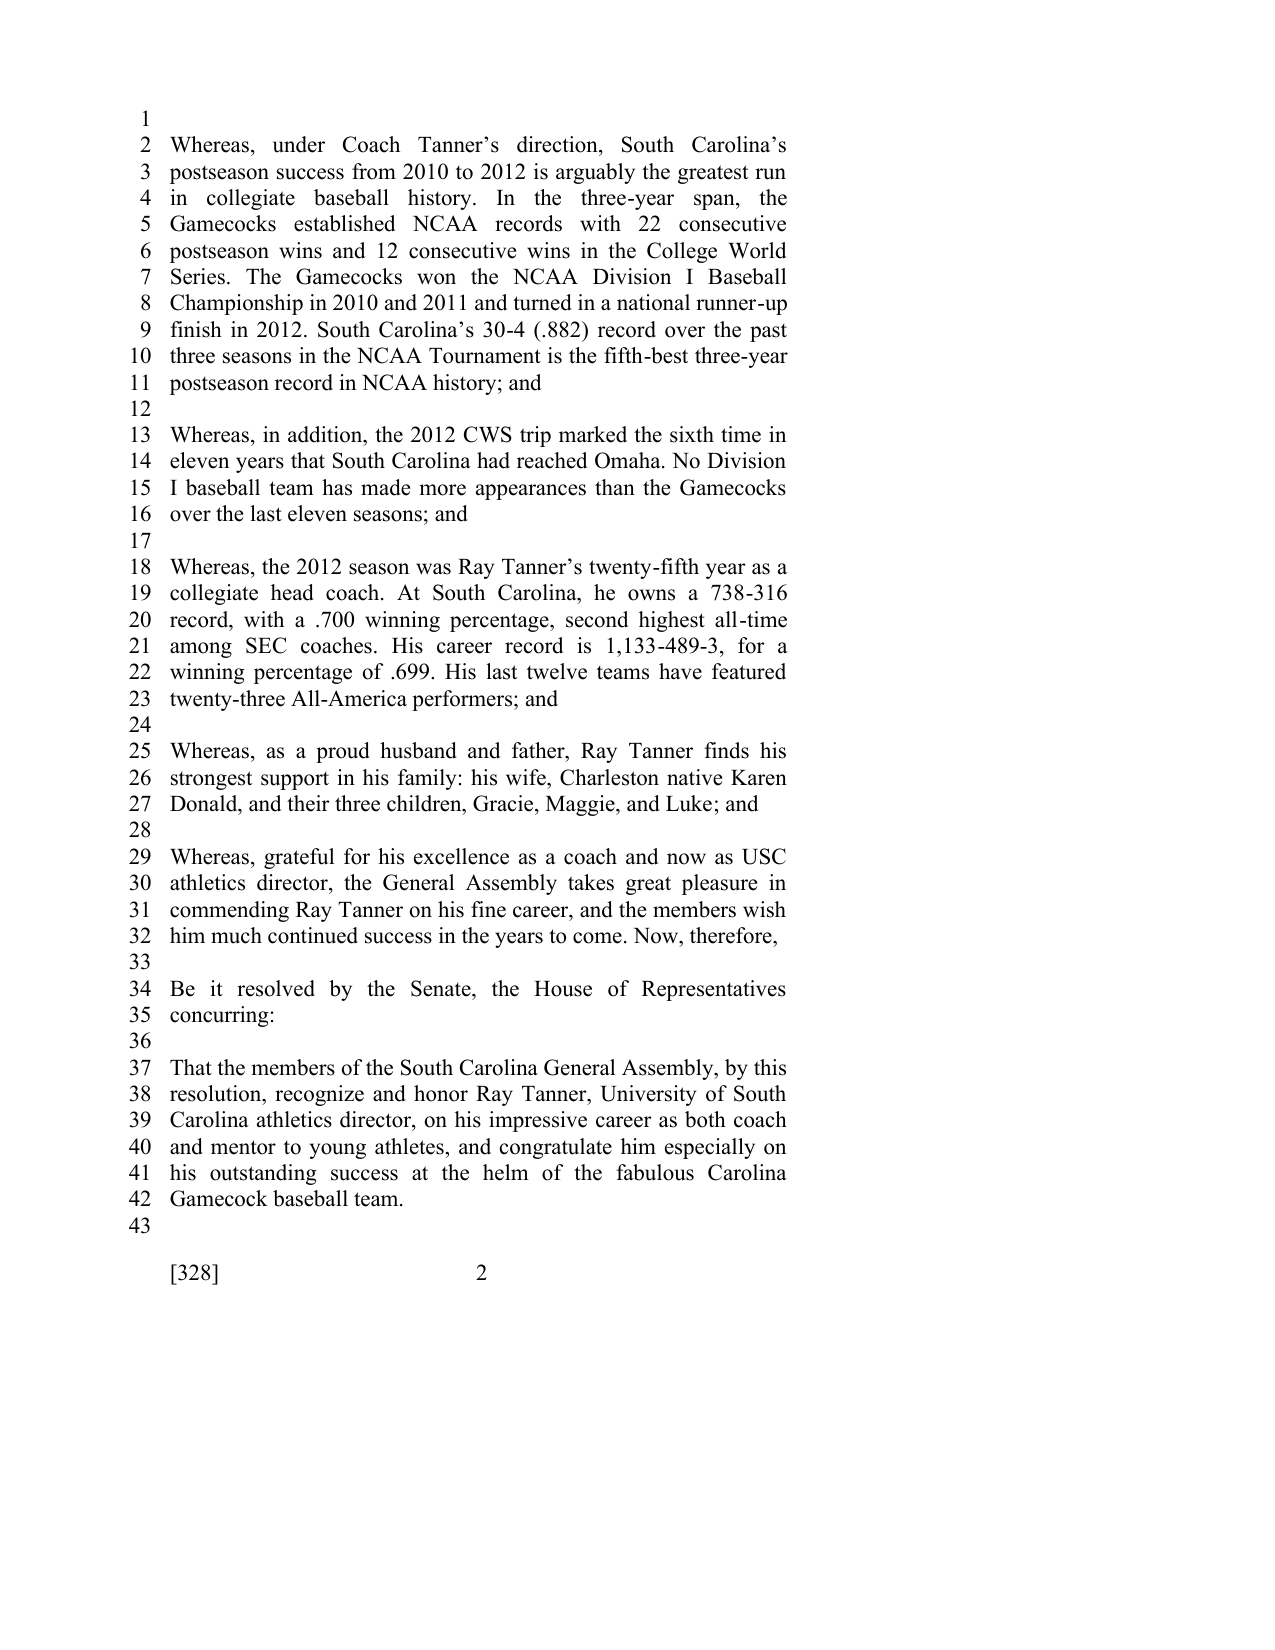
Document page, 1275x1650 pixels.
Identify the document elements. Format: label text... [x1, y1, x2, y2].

text Whereas, under Coach Tanner’s direction, South Carolina’s postseason success from 2010 to 2012 is arguably the greatest run in collegiate baseball history. In the three-year span, the Gamecocks established NCAA records with 22 consecutive postseason wins and 12 consecutive wins in the College World Series. The Gamecocks won the NCAA Division I Baseball Championship in 2010 and 2011 and turned in a national runner-up finish in 2012. South Carolina’s 30-4 (.882) record over the past three seasons in the NCAA Tournament is the fifth-best three-year postseason record in NCAA history; and [169, 131, 787, 395]
text Whereas, the 2012 season was Ray Tanner’s twenty-fifth year as a collegiate head coach. At South Carolina, he owns a 738-316 record, with a .700 winning percentage, second highest all-time among SEC coaches. His career record is 1,133-489-3, for a winning percentage of .699. His last twelve teams have featured twenty-three All-America performers; and [169, 553, 787, 711]
text That the members of the South Carolina General Assembly, by this resolution, recognize and honor Ray Tanner, University of South Carolina athletics director, on his impressive career as both coach and mentor to young athletes, and congratulate him especially on his outstanding success at the helm of the fabulous Carolina Gamecock baseball team. [169, 1054, 787, 1212]
text Be it resolved by the Senate, the House of Representatives concurring: [169, 975, 787, 1027]
text Whereas, as a proud husband and father, Ray Tanner finds his strongest support in his family: his wife, Charleston native Karen Donald, and their three children, Gracie, Maggie, and Luke; and [169, 737, 787, 817]
text Whereas, grateful for his excellence as a coach and now as USC athletics director, the General Assembly takes great pleasure in commending Ray Tanner on his fine career, and the members wish him much continued success in the years to come. Now, therefore, [169, 843, 787, 948]
text Whereas, in addition, the 2012 CWS trip marked the sixth time in eleven years that South Carolina had reached Omaha. No Division I baseball team has made more appearances than the Gamecocks over the last eleven seasons; and [169, 421, 787, 527]
